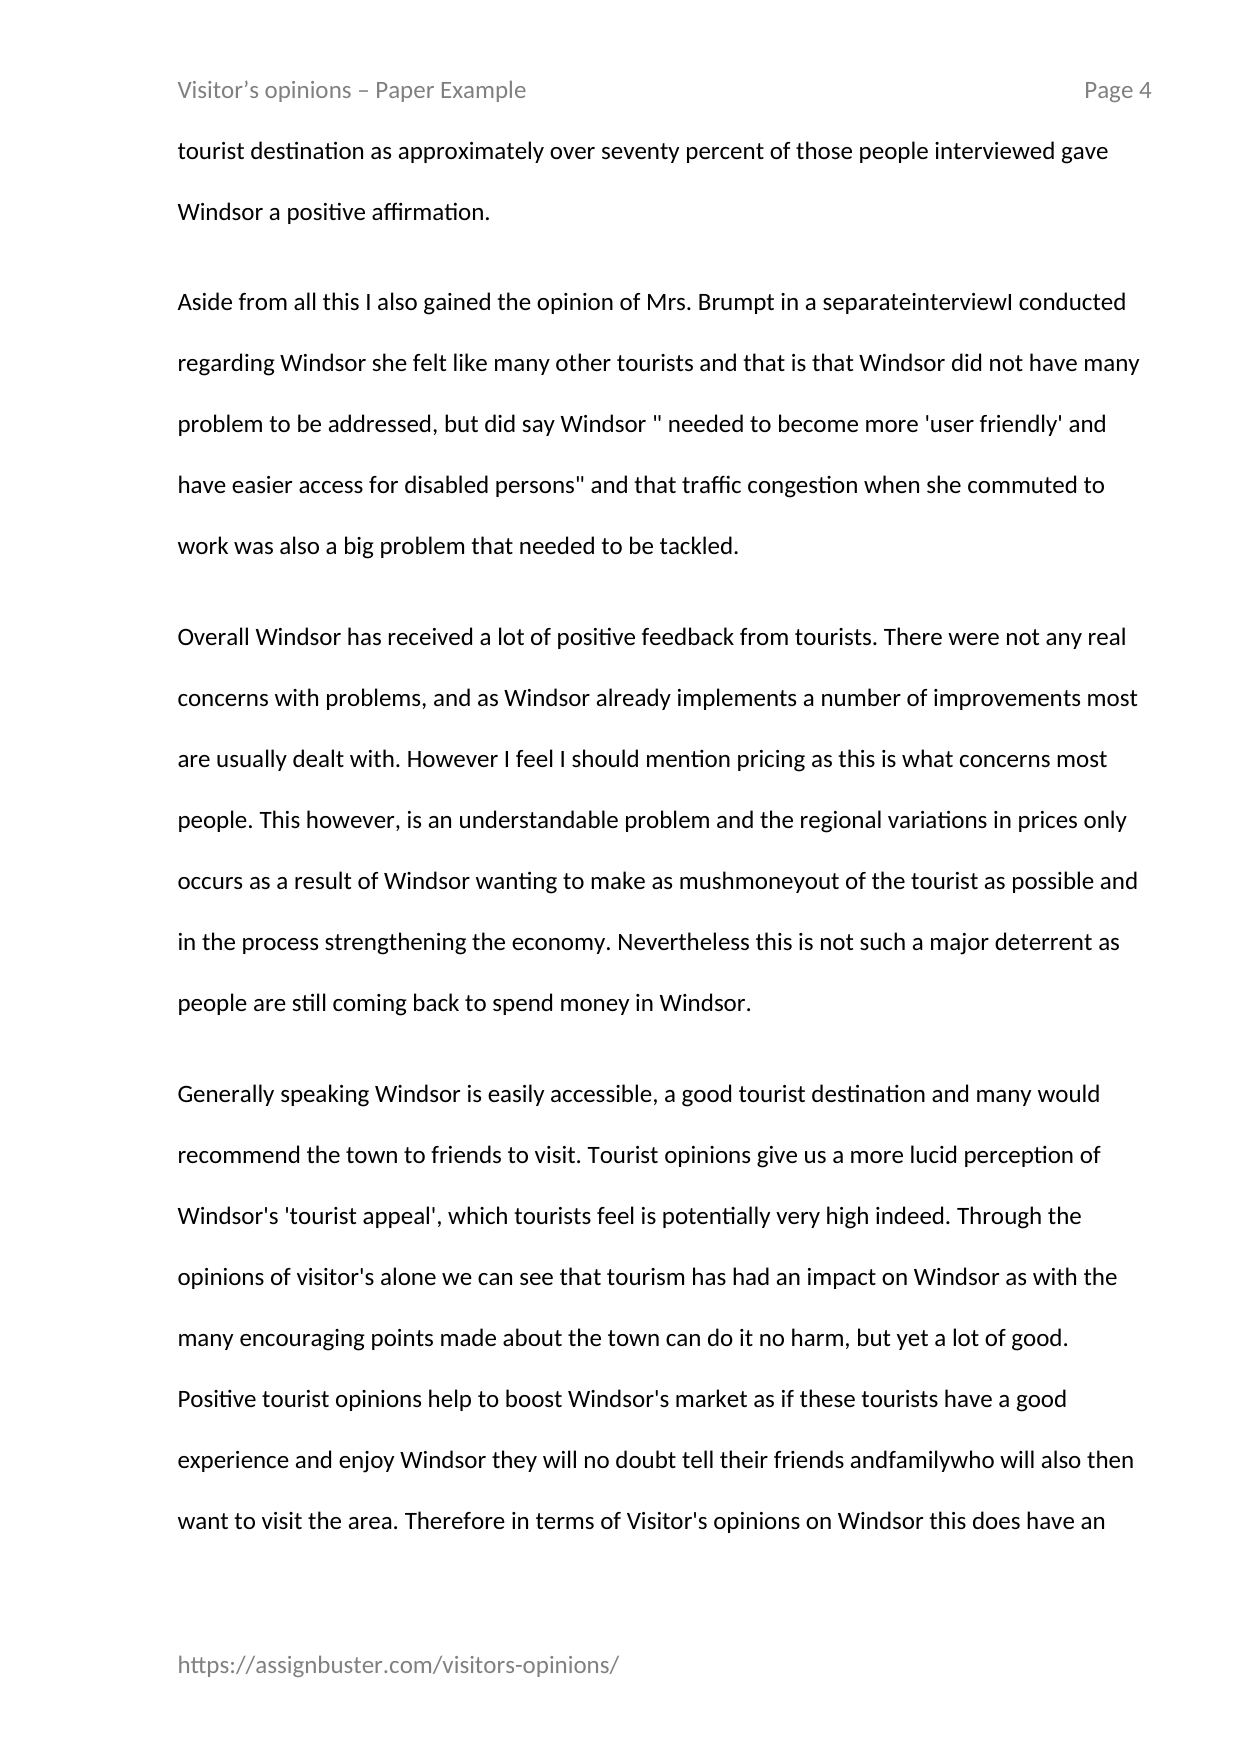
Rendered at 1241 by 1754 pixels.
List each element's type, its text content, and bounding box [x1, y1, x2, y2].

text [177, 1078, 1152, 1536]
text Aside from all this I also gained the opinion of Mrs. Brumpt in a separateinterviewI conducted regarding Windsor she felt like many other tourists and that is that Windsor did not have many problem to be addressed, but did say Windsor " needed to become more 'user friendly' and have easier access for disabled persons" and that traffic congestion when she commuted to work was also a big problem that needed to be tackled. [177, 286, 1152, 561]
text Overall Windsor has received a lot of positive feedback from tourists. There were not any real concerns with problems, and as Windsor already implements a number of improvements most are usually dealt with. However I feel I should mention pricing as this is what concerns most people. This however, is an understandable problem and the regional variations in prices only occurs as a result of Windsor wanting to make as mushmoneyout of the tourist as possible and in the process strengthening the economy. Nevertheless this is not such a major deterrent as people are still coming back to spend money in Windsor. [177, 621, 1152, 1018]
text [177, 135, 1152, 226]
